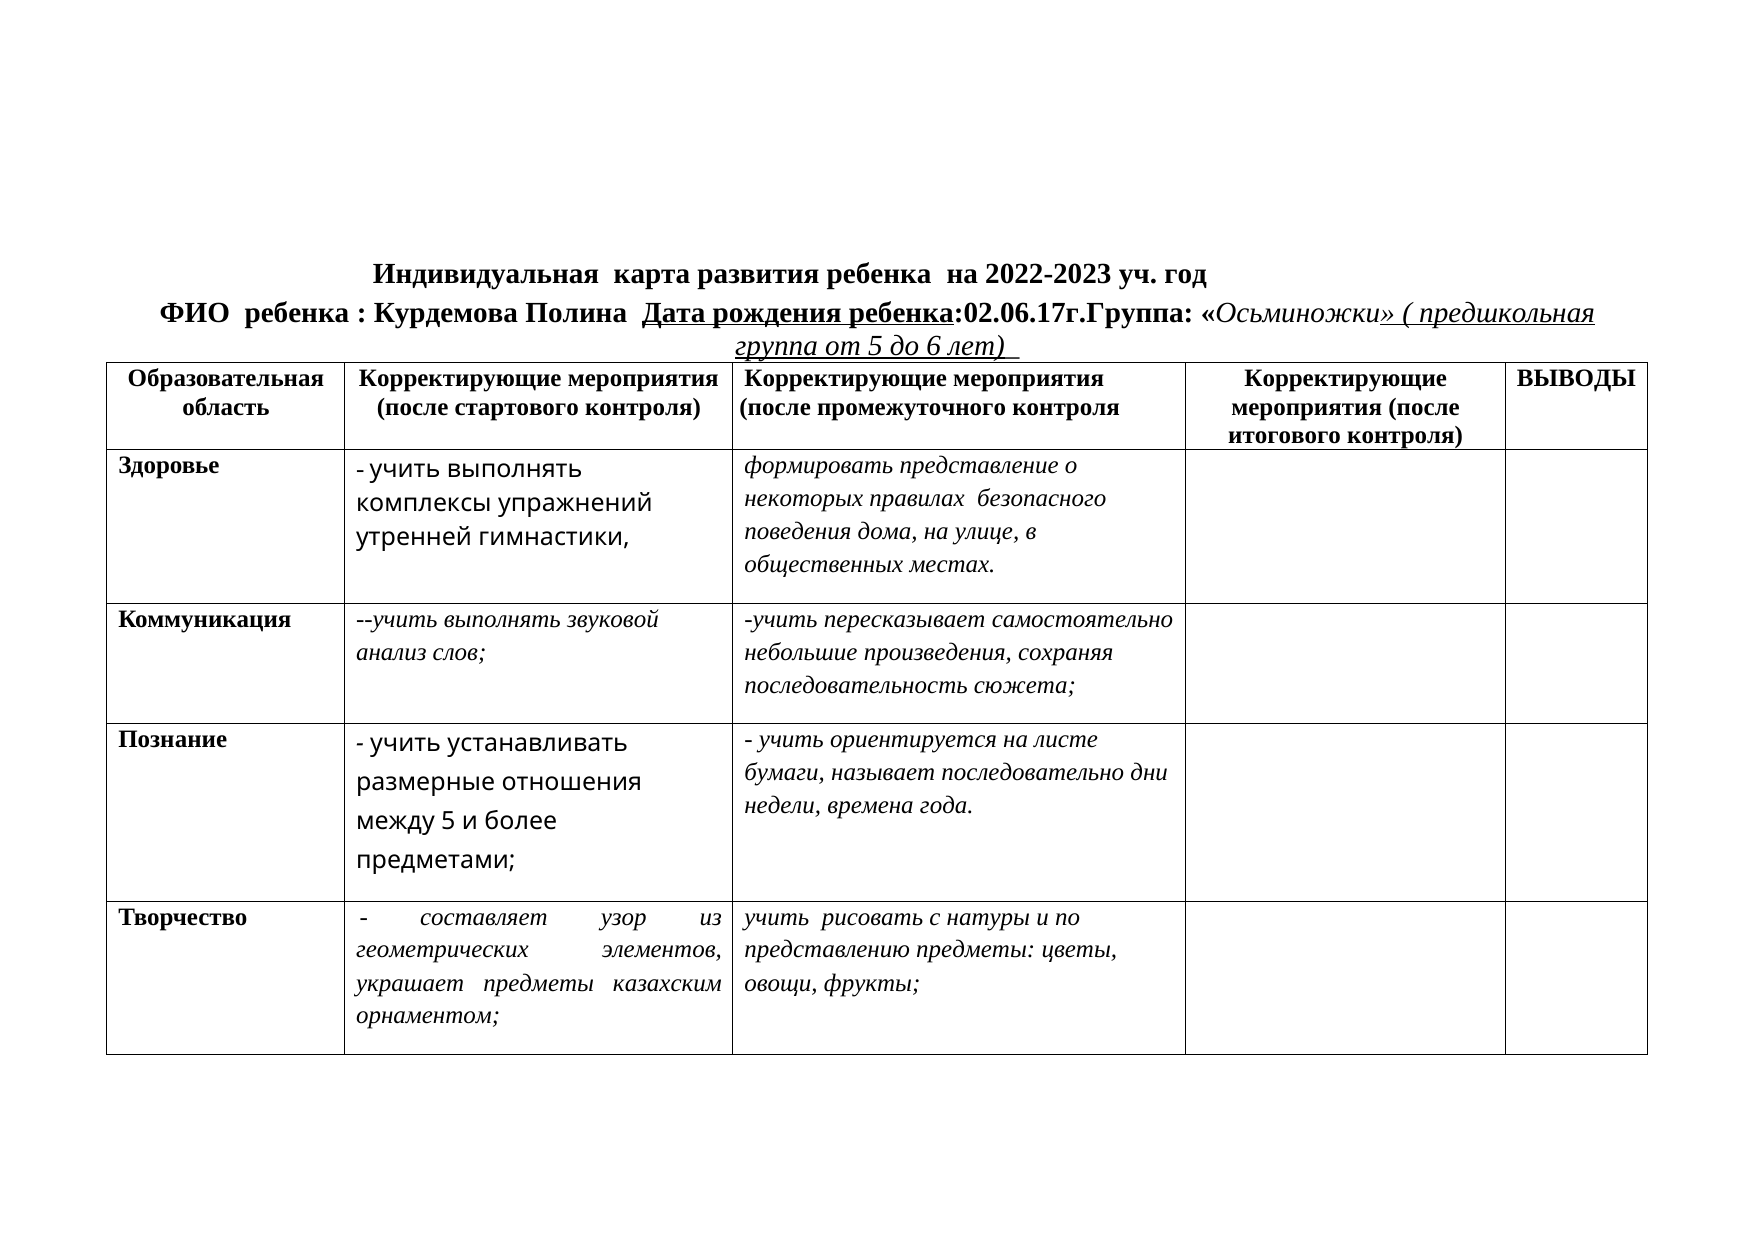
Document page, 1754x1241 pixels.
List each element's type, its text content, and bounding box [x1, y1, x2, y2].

table_header Корректирующие мероприятия (после стартового контроля) [345, 363, 732, 449]
table_cell - составляет узор из геометрических элементов, украшает предметы казахским орнаментом; [345, 902, 732, 1054]
table_cell [1506, 724, 1647, 901]
table_cell [1506, 604, 1647, 723]
table_cell формировать представление о некоторых правилах безопасного поведения дома, на улице, в общественных местах. [733, 450, 1185, 603]
table_cell -учить пересказывает самостоятельно небольшие произведения, сохраняя последовательность сюжета; [733, 604, 1185, 723]
table_cell Здоровье [107, 450, 344, 603]
table_cell - учить устанавливать размерные отношения между 5 и более предметами; [345, 724, 732, 901]
table_cell - учить выполнять комплексы упражнений утренней гимнастики, [345, 450, 732, 603]
table_cell [1506, 902, 1647, 1054]
table_cell [1506, 450, 1647, 603]
table_cell --учить выполнять звуковой анализ слов; [345, 604, 732, 723]
table_cell [1186, 724, 1505, 901]
table_cell [1186, 902, 1505, 1054]
table_cell учить рисовать с натуры и по представлению предметы: цветы, овощи, фрукты; [733, 902, 1185, 1054]
table_cell Коммуникация [107, 604, 344, 723]
table_header Образовательная область [107, 363, 344, 449]
table_cell - учить ориентируется на листе бумаги, называет последовательно дни недели, времена года. [733, 724, 1185, 901]
text ФИО ребенка : Курдемова Полина Дата рождения ребенка:02.06.17г.Группа: «Осьминожки» ( предшкольная группа от 5 до 6 лет)_ [118, 295, 1636, 362]
text Индивидуальная карта развития ребенка на 2022-2023 уч. год [118, 256, 1636, 290]
table_header Корректирующие мероприятия (после итогового контроля) [1186, 363, 1505, 449]
table_cell Творчество [107, 902, 344, 1054]
table_header ВЫВОДЫ [1506, 363, 1647, 449]
table_cell [1186, 604, 1505, 723]
table_header Корректирующие мероприятия (после промежуточного контроля [733, 363, 1185, 449]
table_cell [1186, 450, 1505, 603]
table_cell Познание [107, 724, 344, 901]
